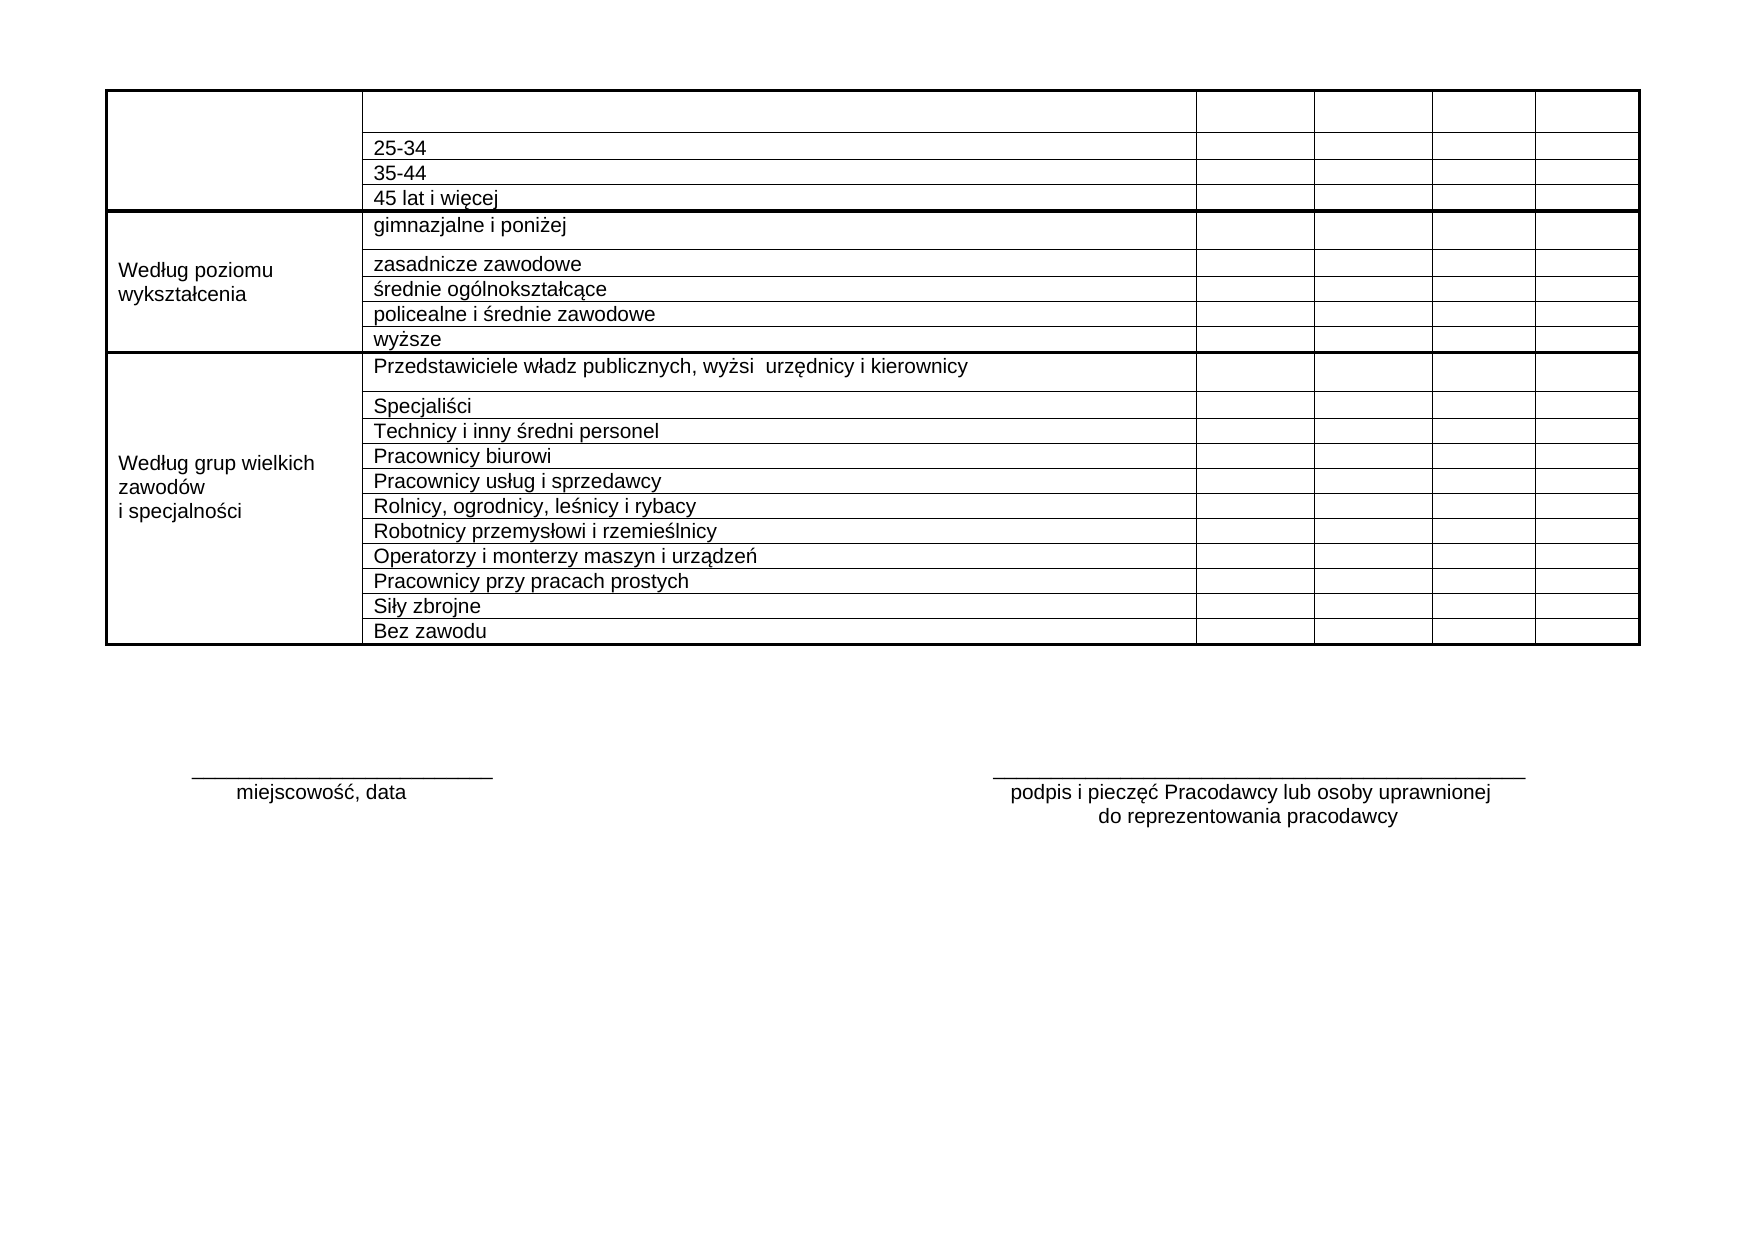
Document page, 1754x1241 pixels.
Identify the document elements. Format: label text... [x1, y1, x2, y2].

table_cell [1197, 160, 1314, 184]
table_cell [108, 92, 362, 209]
table_cell [1315, 619, 1432, 643]
table_cell [1315, 185, 1432, 209]
table_cell [1536, 519, 1638, 543]
table_cell [1315, 213, 1432, 249]
table_cell 25-34 [363, 133, 1196, 159]
table_cell [1315, 594, 1432, 618]
table_cell [1536, 594, 1638, 618]
table_cell [1197, 444, 1314, 468]
table_cell [1315, 419, 1432, 443]
table_cell Specjaliści [363, 392, 1196, 418]
table_cell Pracownicy biurowi [363, 444, 1196, 468]
table_cell [1197, 619, 1314, 643]
table_cell [1315, 569, 1432, 593]
table_cell [1536, 92, 1638, 132]
table_cell [1536, 494, 1638, 518]
table_cell [1433, 392, 1535, 418]
table_cell [1315, 469, 1432, 493]
table_cell Rolnicy, ogrodnicy, leśnicy i rybacy [363, 494, 1196, 518]
table_cell Siły zbrojne [363, 594, 1196, 618]
table_cell Operatorzy i monterzy maszyn i urządzeń [363, 544, 1196, 568]
table_cell [1197, 133, 1314, 159]
table_cell [1197, 569, 1314, 593]
table_cell Przedstawiciele władz publicznych, wyżsi urzędnicy i kierownicy [363, 354, 1196, 391]
table_cell [1197, 419, 1314, 443]
table_cell [1433, 250, 1535, 276]
table_cell [1433, 444, 1535, 468]
table_cell [1433, 594, 1535, 618]
table_cell Według grup wielkich zawodów i specjalności [108, 354, 362, 643]
table_cell [1433, 185, 1535, 209]
table_cell [1433, 469, 1535, 493]
table_cell [1433, 302, 1535, 326]
table_cell 15-24 [363, 92, 1196, 132]
table_cell [1433, 327, 1535, 351]
table_cell [1536, 469, 1638, 493]
table_cell [1536, 133, 1638, 159]
table_cell wyższe [363, 327, 1196, 351]
table_cell [1197, 392, 1314, 418]
table_cell Technicy i inny średni personel [363, 419, 1196, 443]
table_cell [1433, 569, 1535, 593]
table_cell [1536, 544, 1638, 568]
table_cell [1433, 494, 1535, 518]
table_cell policealne i średnie zawodowe [363, 302, 1196, 326]
table_cell [1536, 302, 1638, 326]
table_cell [1315, 494, 1432, 518]
table_cell [1197, 213, 1314, 249]
table_cell [1536, 160, 1638, 184]
table_cell [1536, 619, 1638, 643]
table_cell [1536, 185, 1638, 209]
table_cell Pracownicy usług i sprzedawcy [363, 469, 1196, 493]
table_cell 35-44 [363, 160, 1196, 184]
table_cell [1315, 392, 1432, 418]
table_cell 45 lat i więcej [363, 185, 1196, 209]
table_cell [1536, 277, 1638, 301]
table_cell [1315, 544, 1432, 568]
table_cell [1197, 519, 1314, 543]
table_cell [1433, 354, 1535, 391]
table_cell [1315, 160, 1432, 184]
table_cell [1315, 519, 1432, 543]
table_cell [1197, 250, 1314, 276]
text do reprezentowania pracodawcy [118, 804, 1636, 828]
table_cell [1433, 277, 1535, 301]
table_cell [1536, 444, 1638, 468]
table_cell [1433, 519, 1535, 543]
table_cell zasadnicze zawodowe [363, 250, 1196, 276]
table_cell [1197, 594, 1314, 618]
table_cell Bez zawodu [363, 619, 1196, 643]
table_cell [1197, 302, 1314, 326]
table_cell Robotnicy przemysłowi i rzemieślnicy [363, 519, 1196, 543]
table_cell [1197, 469, 1314, 493]
table_cell [1536, 392, 1638, 418]
text __________________________ ______________________________________________ miejscowość, data podpis i pieczęć Pracodawcy lub osoby uprawnionej [192, 756, 1636, 804]
table_cell [1315, 444, 1432, 468]
table_cell [1197, 494, 1314, 518]
table_cell [1433, 213, 1535, 249]
table_cell [1433, 133, 1535, 159]
table_cell [1315, 327, 1432, 351]
table_cell [1433, 92, 1535, 132]
table_cell [1315, 133, 1432, 159]
table_cell [1536, 569, 1638, 593]
table_cell gimnazjalne i poniżej [363, 213, 1196, 249]
table_cell [1315, 354, 1432, 391]
table_cell Pracownicy przy pracach prostych [363, 569, 1196, 593]
table_cell [1197, 185, 1314, 209]
table_cell [1433, 160, 1535, 184]
table_cell [1536, 419, 1638, 443]
table_cell [1433, 419, 1535, 443]
table_cell [1315, 250, 1432, 276]
table_cell [1433, 544, 1535, 568]
table_cell [1536, 213, 1638, 249]
table_cell średnie ogólnokształcące [363, 277, 1196, 301]
table_cell [1536, 327, 1638, 351]
table_cell [1197, 277, 1314, 301]
table_cell [1433, 619, 1535, 643]
table_cell [1315, 277, 1432, 301]
table_cell [1315, 302, 1432, 326]
table_cell [1536, 250, 1638, 276]
table_cell [1197, 544, 1314, 568]
table_cell [1197, 92, 1314, 132]
table_cell Według poziomu wykształcenia [108, 213, 362, 351]
table_cell [1197, 327, 1314, 351]
table_cell [1197, 354, 1314, 391]
table_cell [1536, 354, 1638, 391]
table_cell [1315, 92, 1432, 132]
